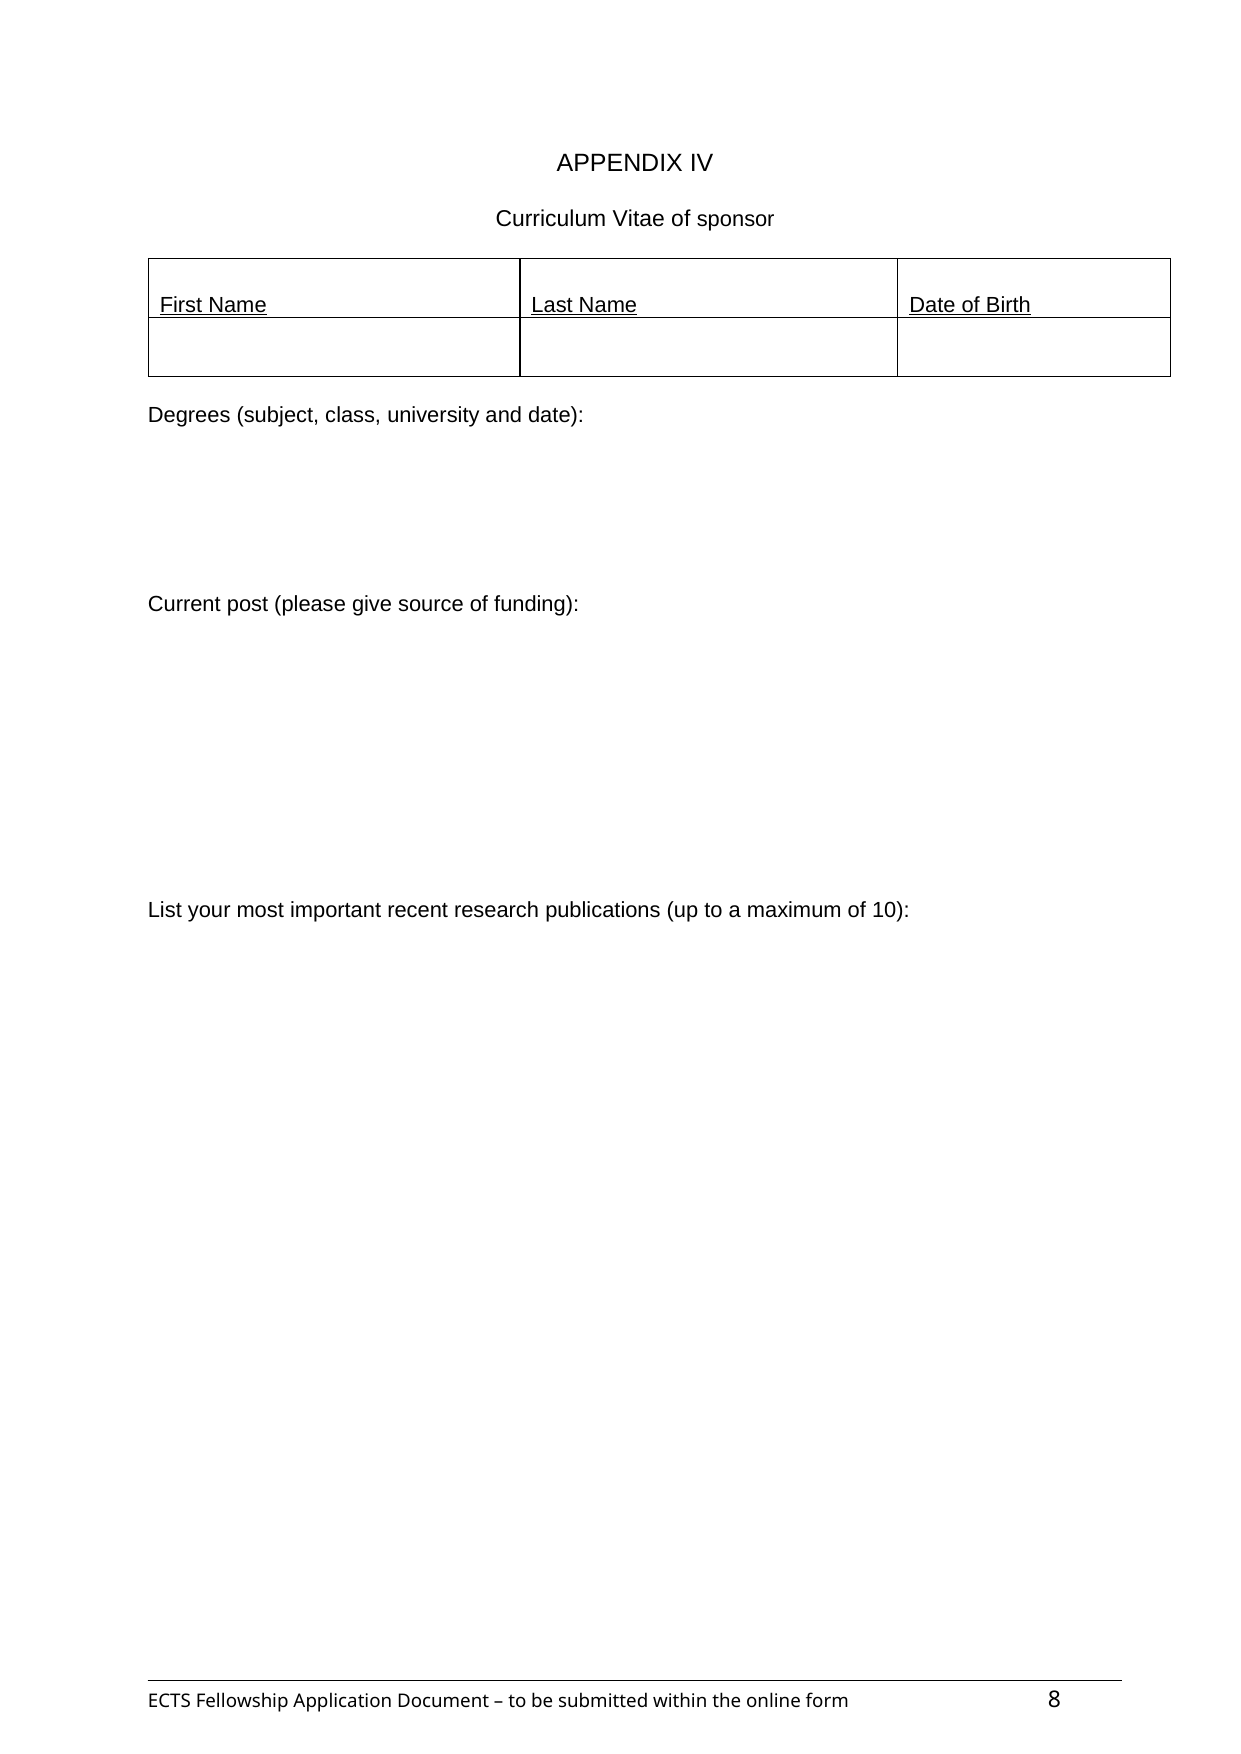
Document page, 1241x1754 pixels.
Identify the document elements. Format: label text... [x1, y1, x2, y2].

table_header Last Name [521, 259, 897, 317]
text Current post (please give source of funding): [148, 591, 1122, 617]
text List your most important recent research publications (up to a maximum of 10): [148, 897, 1122, 922]
table_header First Name [149, 259, 519, 317]
table_cell [149, 318, 519, 376]
table_header Date of Birth [898, 259, 1170, 317]
table_cell [898, 318, 1170, 376]
table_cell [521, 318, 897, 376]
text Degrees (subject, class, university and date): [148, 402, 1122, 427]
text Curriculum Vitae of sponsor [148, 205, 1122, 232]
text APPENDIX IV [148, 148, 1122, 176]
